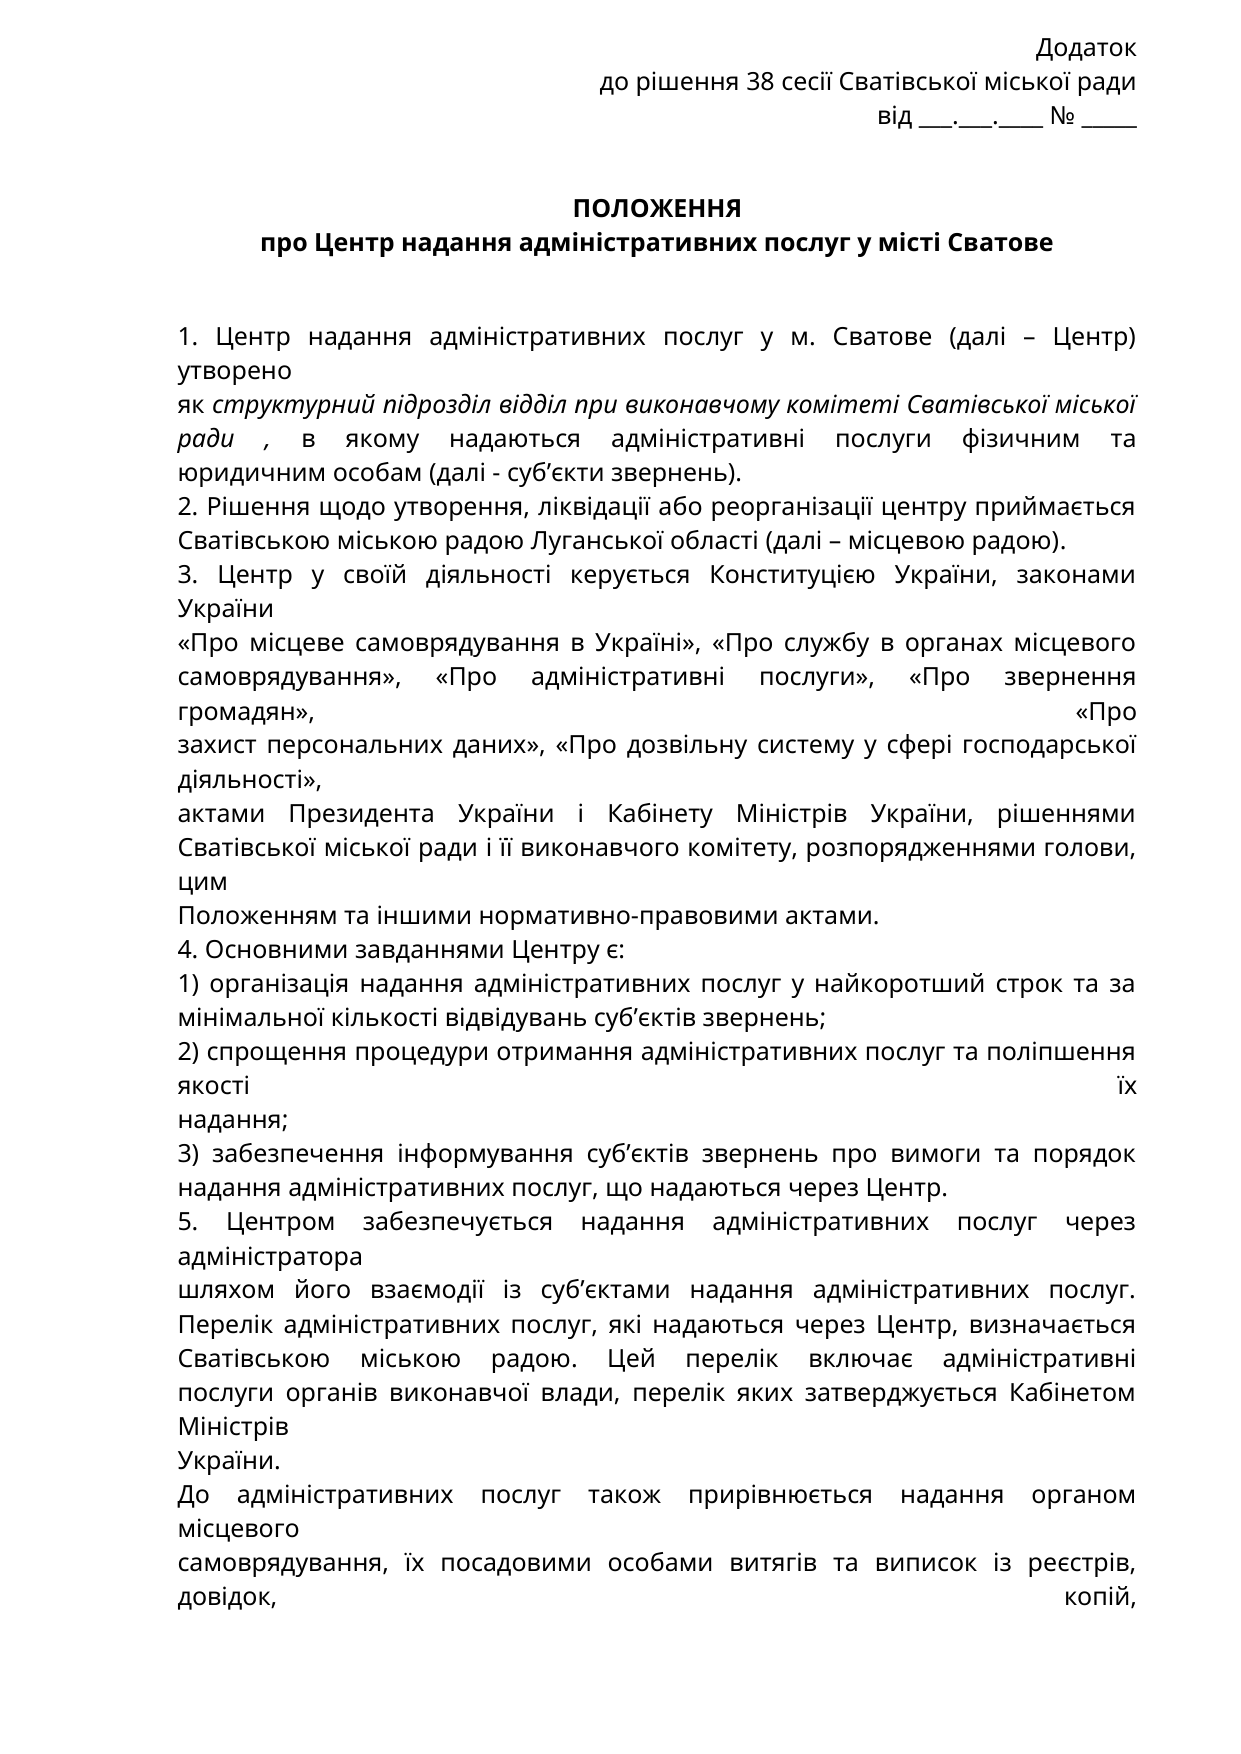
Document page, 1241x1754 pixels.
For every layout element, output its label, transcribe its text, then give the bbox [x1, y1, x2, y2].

text Додаток до рішення 38 сесії Сватівської міської ради від ___.___.____ № _____ [177, 29, 1137, 132]
text 1) організація надання адміністративних послуг у найкоротший строк та за мінімальної кількості відвідувань суб’єктів звернень; [177, 966, 1137, 1034]
text 1. Центр надання адміністративних послуг у м. Сватове (далі – Центр) утворено як структурний підрозділ відділ при виконавчому комітеті Сватівської міської ради , в якому надаються адміністративні послуги фізичним та юридичним особам (далі - суб’єкти звернень). [177, 287, 1137, 489]
text 2) спрощення процедури отримання адміністративних послуг та поліпшення якості їх надання; 3) забезпечення інформування суб’єктів звернень про вимоги та порядок надання адміністративних послуг, що надаються через Центр. [177, 1034, 1137, 1204]
text 3. Центр у своїй діяльності керується Конституцією України, законами України «Про місцеве самоврядування в Україні», «Про службу в органах місцевого самоврядування», «Про адміністративні послуги», «Про звернення громадян», «Про захист персональних даних», «Про дозвільну систему у сфері господарської діяльності», актами Президента України і Кабінету Міністрів України, рішеннями Сватівської міської ради і її виконавчого комітету, розпорядженнями голови, цим Положенням та іншими нормативно-правовими актами. [177, 557, 1137, 932]
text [177, 1204, 1137, 1613]
text ПОЛОЖЕННЯ про Центр надання адміністративних послуг у місті Сватове [177, 160, 1137, 259]
text 4. Основними завданнями Центру є: [177, 932, 1137, 966]
text 2. Рішення щодо утворення, ліквідації або реорганізації центру приймається Сватівською міською радою Луганської області (далі – місцевою радою). [177, 489, 1137, 557]
